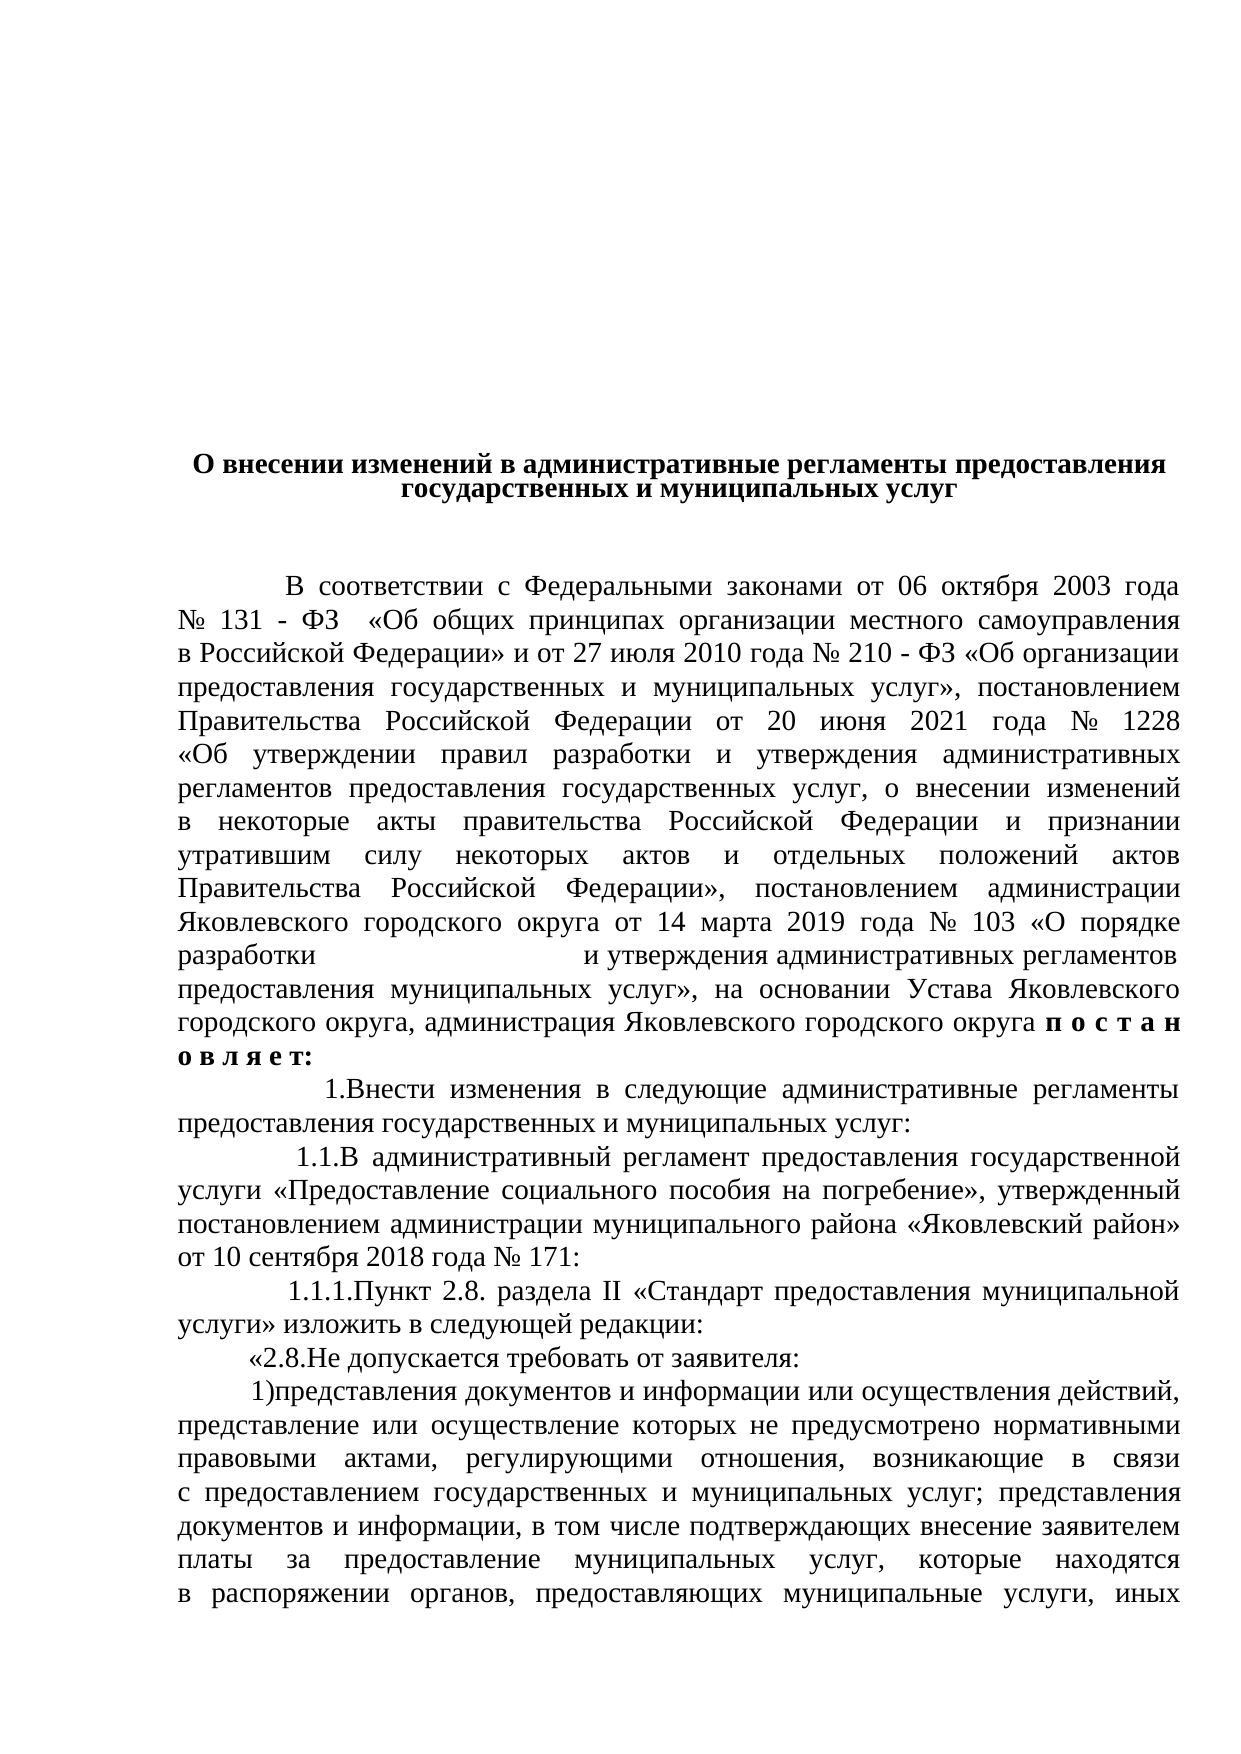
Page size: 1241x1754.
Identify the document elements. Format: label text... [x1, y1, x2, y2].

text В соответствии с Федеральными законами от 06 октября 2003 года № 131 - ФЗ «Об общих принципах организации местного самоуправления в Российской Федерации» и от 27 июля 2010 года № 210 - ФЗ «Об организации предоставления государственных и муниципальных услуг», постановлением Правительства Российской Федерации от 20 июня 2021 года № 1228 «Об утверждении правил разработки и утверждения административных регламентов предоставления государственных услуг, о внесении изменений в некоторые акты правительства Российской Федерации и признании утратившим силу некоторых актов и отдельных положений актов Правительства Российской Федерации», постановлением администрации Яковлевского городского округа от 14 марта 2019 года № 103 «О порядке разработки и утверждения административных регламентов предоставления муниципальных услуг», на основании Устава Яковлевского городского округа, администрация Яковлевского городского округа п о с т а н о в л я е т: [177, 568, 1181, 1072]
text «2.8.Не допускается требовать от заявителя: [177, 1340, 1181, 1373]
text 1.1.1.Пункт 2.8. раздела II «Стандарт предоставления муниципальной услуги» изложить в следующей редакции: [177, 1273, 1181, 1340]
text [177, 1373, 1181, 1608]
text 1.1.В административный регламент предоставления государственной услуги «Предоставление социального пособия на погребение», утвержденный постановлением администрации муниципального района «Яковлевский район» от 10 сентября 2018 года № 171: [177, 1139, 1181, 1273]
text О внесении изменений в административные регламенты предоставления государственных и муниципальных услуг [177, 453, 1181, 504]
text 1.Внести изменения в следующие административные регламенты предоставления государственных и муниципальных услуг: [177, 1072, 1181, 1139]
